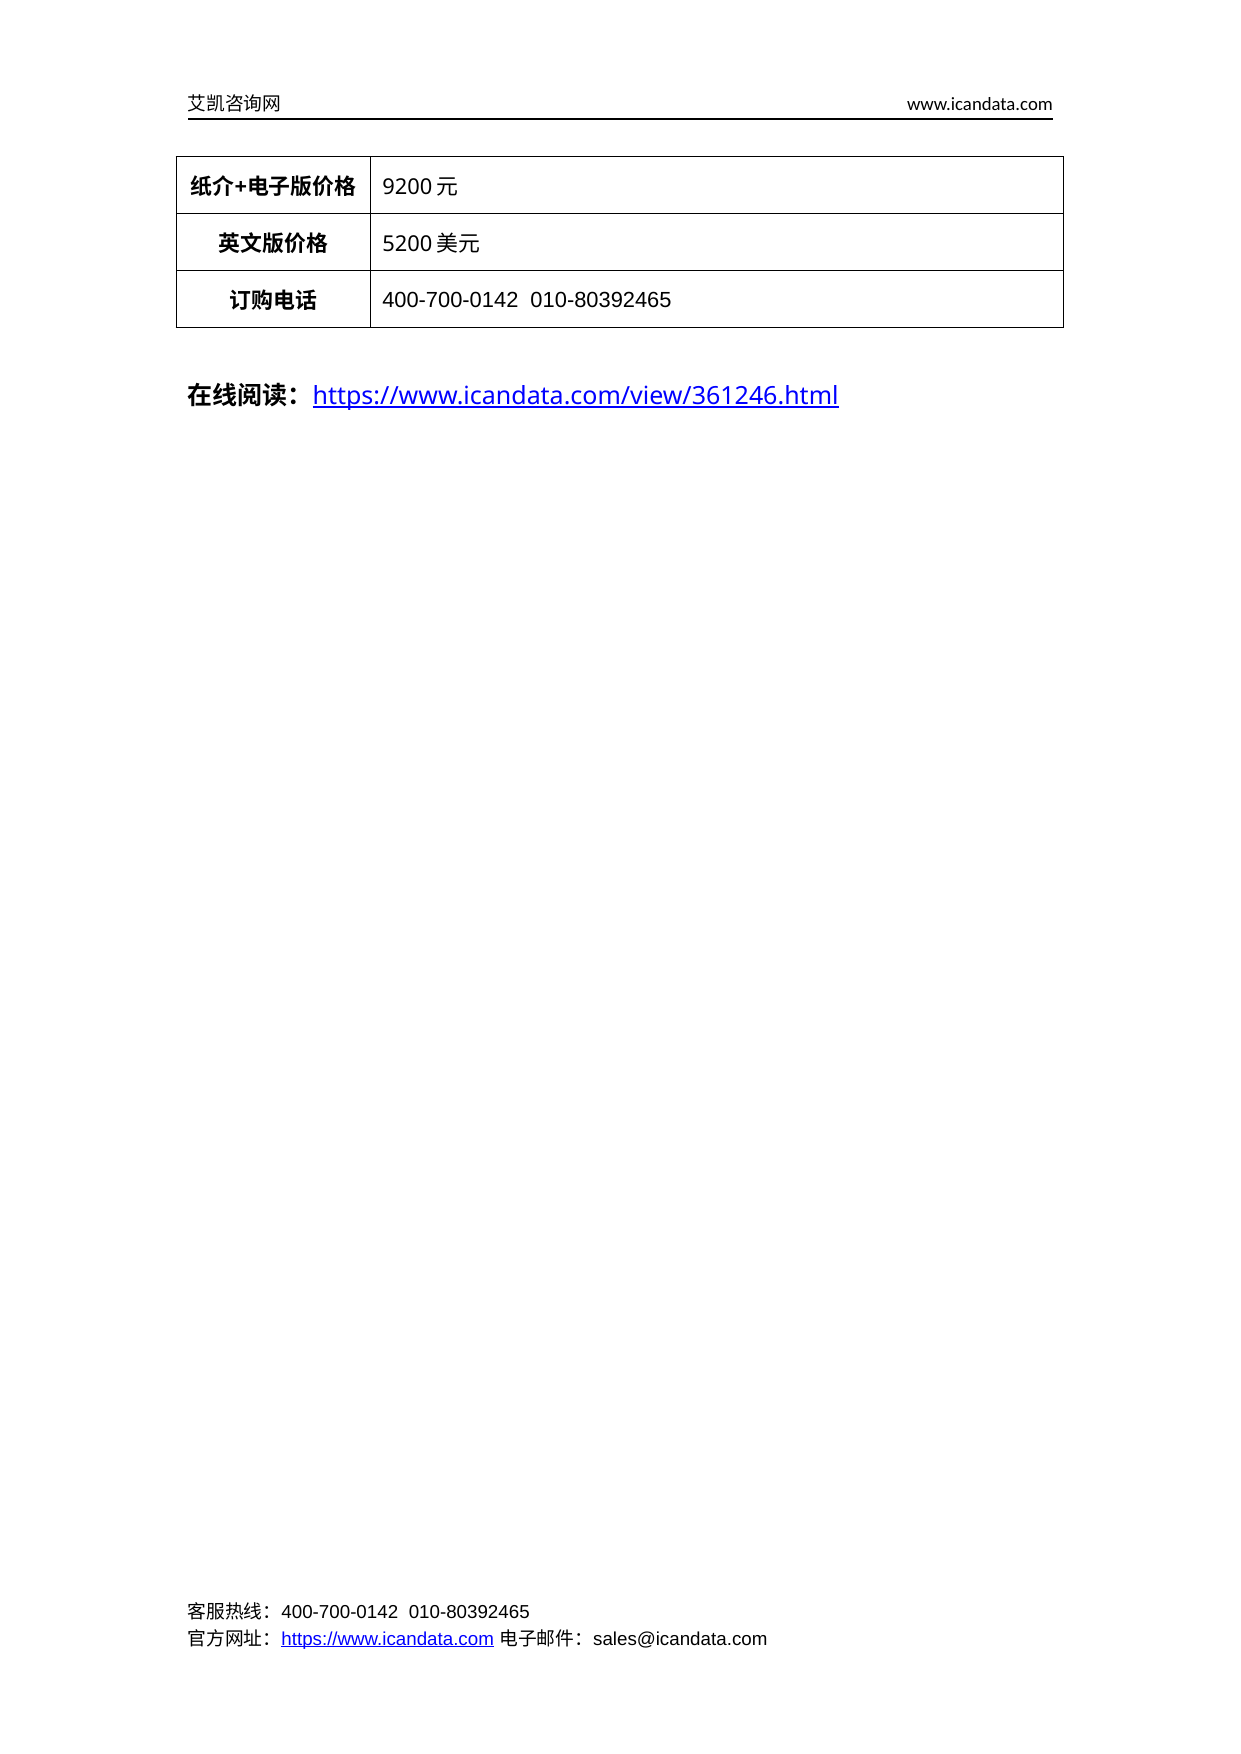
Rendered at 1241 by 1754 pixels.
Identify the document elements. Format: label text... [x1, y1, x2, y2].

text 在线阅读：https://www.icandata.com/view/361246.html [187, 361, 1053, 426]
table_cell 5200美元 [371, 214, 1063, 270]
table_cell 英文版价格 [177, 214, 370, 270]
table_cell 400-700-0142 010-80392465 [371, 271, 1063, 327]
table_cell 纸介+电子版价格 [177, 157, 370, 213]
table_cell 9200元 [371, 157, 1063, 213]
table_cell 订购电话 [177, 271, 370, 327]
